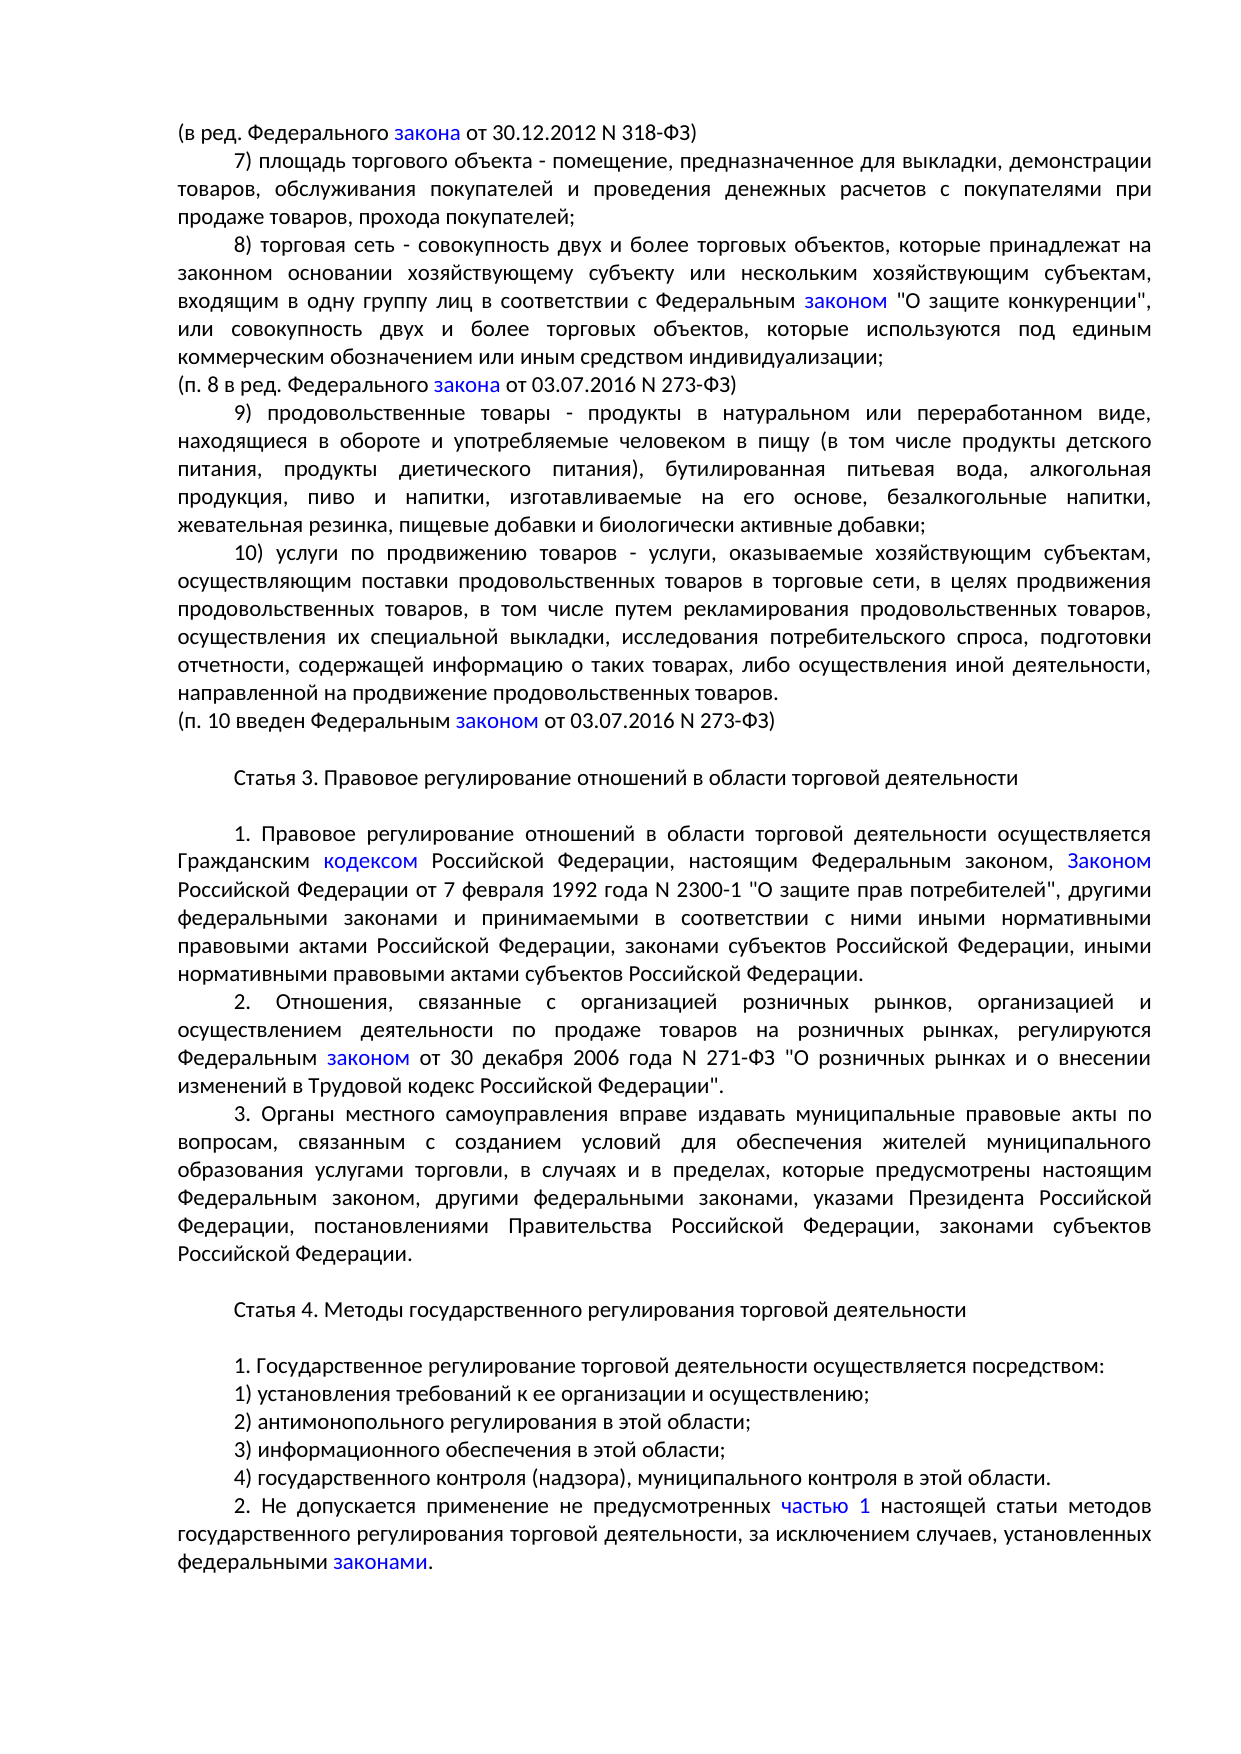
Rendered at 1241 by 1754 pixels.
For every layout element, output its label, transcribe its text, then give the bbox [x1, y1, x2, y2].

text 2. Не допускается применение не предусмотренных частью 1 настоящей статьи методов государственного регулирования торговой деятельности, за исключением случаев, установленных федеральными законами. [177, 1491, 1152, 1575]
text Статья 4. Методы государственного регулирования торговой деятельности [177, 1295, 1152, 1323]
text 9) продовольственные товары - продукты в натуральном или переработанном виде, находящиеся в обороте и употребляемые человеком в пищу (в том числе продукты детского питания, продукты диетического питания), бутилированная питьевая вода, алкогольная продукция, пиво и напитки, изготавливаемые на его основе, безалкогольные напитки, жевательная резинка, пищевые добавки и биологически активные добавки; [177, 398, 1152, 538]
text (в ред. Федерального закона от 30.12.2012 N 318-ФЗ) [177, 118, 1152, 146]
text (п. 8 в ред. Федерального закона от 03.07.2016 N 273-ФЗ) [177, 370, 1152, 398]
text 1) установления требований к ее организации и осуществлению; [177, 1379, 1152, 1407]
text 1. Правовое регулирование отношений в области торговой деятельности осуществляется Гражданским кодексом Российской Федерации, настоящим Федеральным законом, Законом Российской Федерации от 7 февраля 1992 года N 2300-1 "О защите прав потребителей", другими федеральными законами и принимаемыми в соответствии с ними иными нормативными правовыми актами Российской Федерации, законами субъектов Российской Федерации, иными нормативными правовыми актами субъектов Российской Федерации. [177, 819, 1152, 987]
text 7) площадь торгового объекта - помещение, предназначенное для выкладки, демонстрации товаров, обслуживания покупателей и проведения денежных расчетов с покупателями при продаже товаров, прохода покупателей; [177, 146, 1152, 230]
text 3) информационного обеспечения в этой области; [177, 1435, 1152, 1463]
text 2) антимонопольного регулирования в этой области; [177, 1407, 1152, 1435]
text 3. Органы местного самоуправления вправе издавать муниципальные правовые акты по вопросам, связанным с созданием условий для обеспечения жителей муниципального образования услугами торговли, в случаях и в пределах, которые предусмотрены настоящим Федеральным законом, другими федеральными законами, указами Президента Российской Федерации, постановлениями Правительства Российской Федерации, законами субъектов Российской Федерации. [177, 1099, 1152, 1267]
text 8) торговая сеть - совокупность двух и более торговых объектов, которые принадлежат на законном основании хозяйствующему субъекту или нескольким хозяйствующим субъектам, входящим в одну группу лиц в соответствии с Федеральным законом "О защите конкуренции", или совокупность двух и более торговых объектов, которые используются под единым коммерческим обозначением или иным средством индивидуализации; [177, 230, 1152, 370]
text 2. Отношения, связанные с организацией розничных рынков, организацией и осуществлением деятельности по продаже товаров на розничных рынках, регулируются Федеральным законом от 30 декабря 2006 года N 271-ФЗ "О розничных рынках и о внесении изменений в Трудовой кодекс Российской Федерации". [177, 987, 1152, 1099]
text 1. Государственное регулирование торговой деятельности осуществляется посредством: [177, 1351, 1152, 1379]
text 10) услуги по продвижению товаров - услуги, оказываемые хозяйствующим субъектам, осуществляющим поставки продовольственных товаров в торговые сети, в целях продвижения продовольственных товаров, в том числе путем рекламирования продовольственных товаров, осуществления их специальной выкладки, исследования потребительского спроса, подготовки отчетности, содержащей информацию о таких товарах, либо осуществления иной деятельности, направленной на продвижение продовольственных товаров. [177, 538, 1152, 707]
text Статья 3. Правовое регулирование отношений в области торговой деятельности [177, 763, 1152, 791]
text (п. 10 введен Федеральным законом от 03.07.2016 N 273-ФЗ) [177, 707, 1152, 734]
text 4) государственного контроля (надзора), муниципального контроля в этой области. [177, 1463, 1152, 1491]
